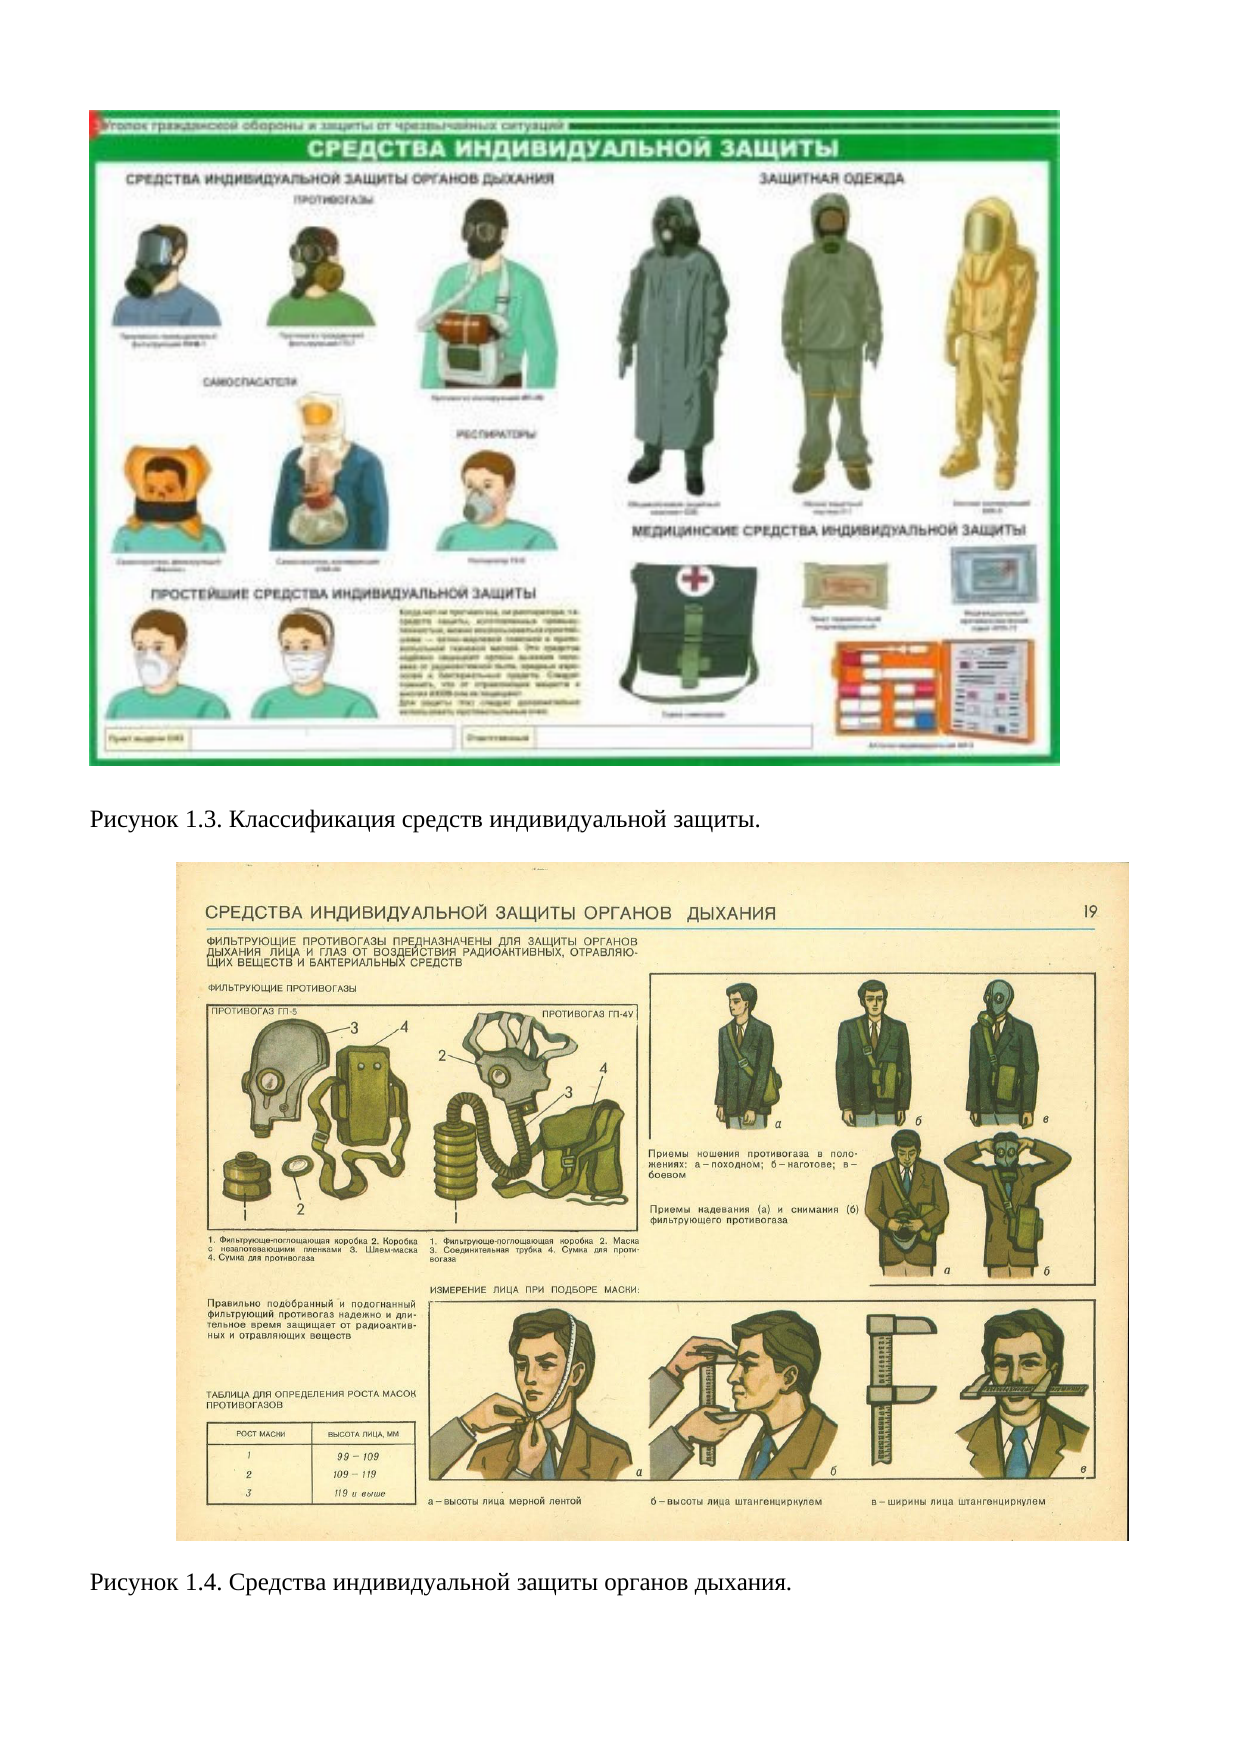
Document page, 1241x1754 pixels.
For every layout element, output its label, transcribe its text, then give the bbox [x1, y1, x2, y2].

picture [176, 862, 1129, 1541]
text Рисунок 1.3. Классификация средств индивидуальной защиты. [89, 804, 1203, 833]
picture [89, 110, 1060, 766]
